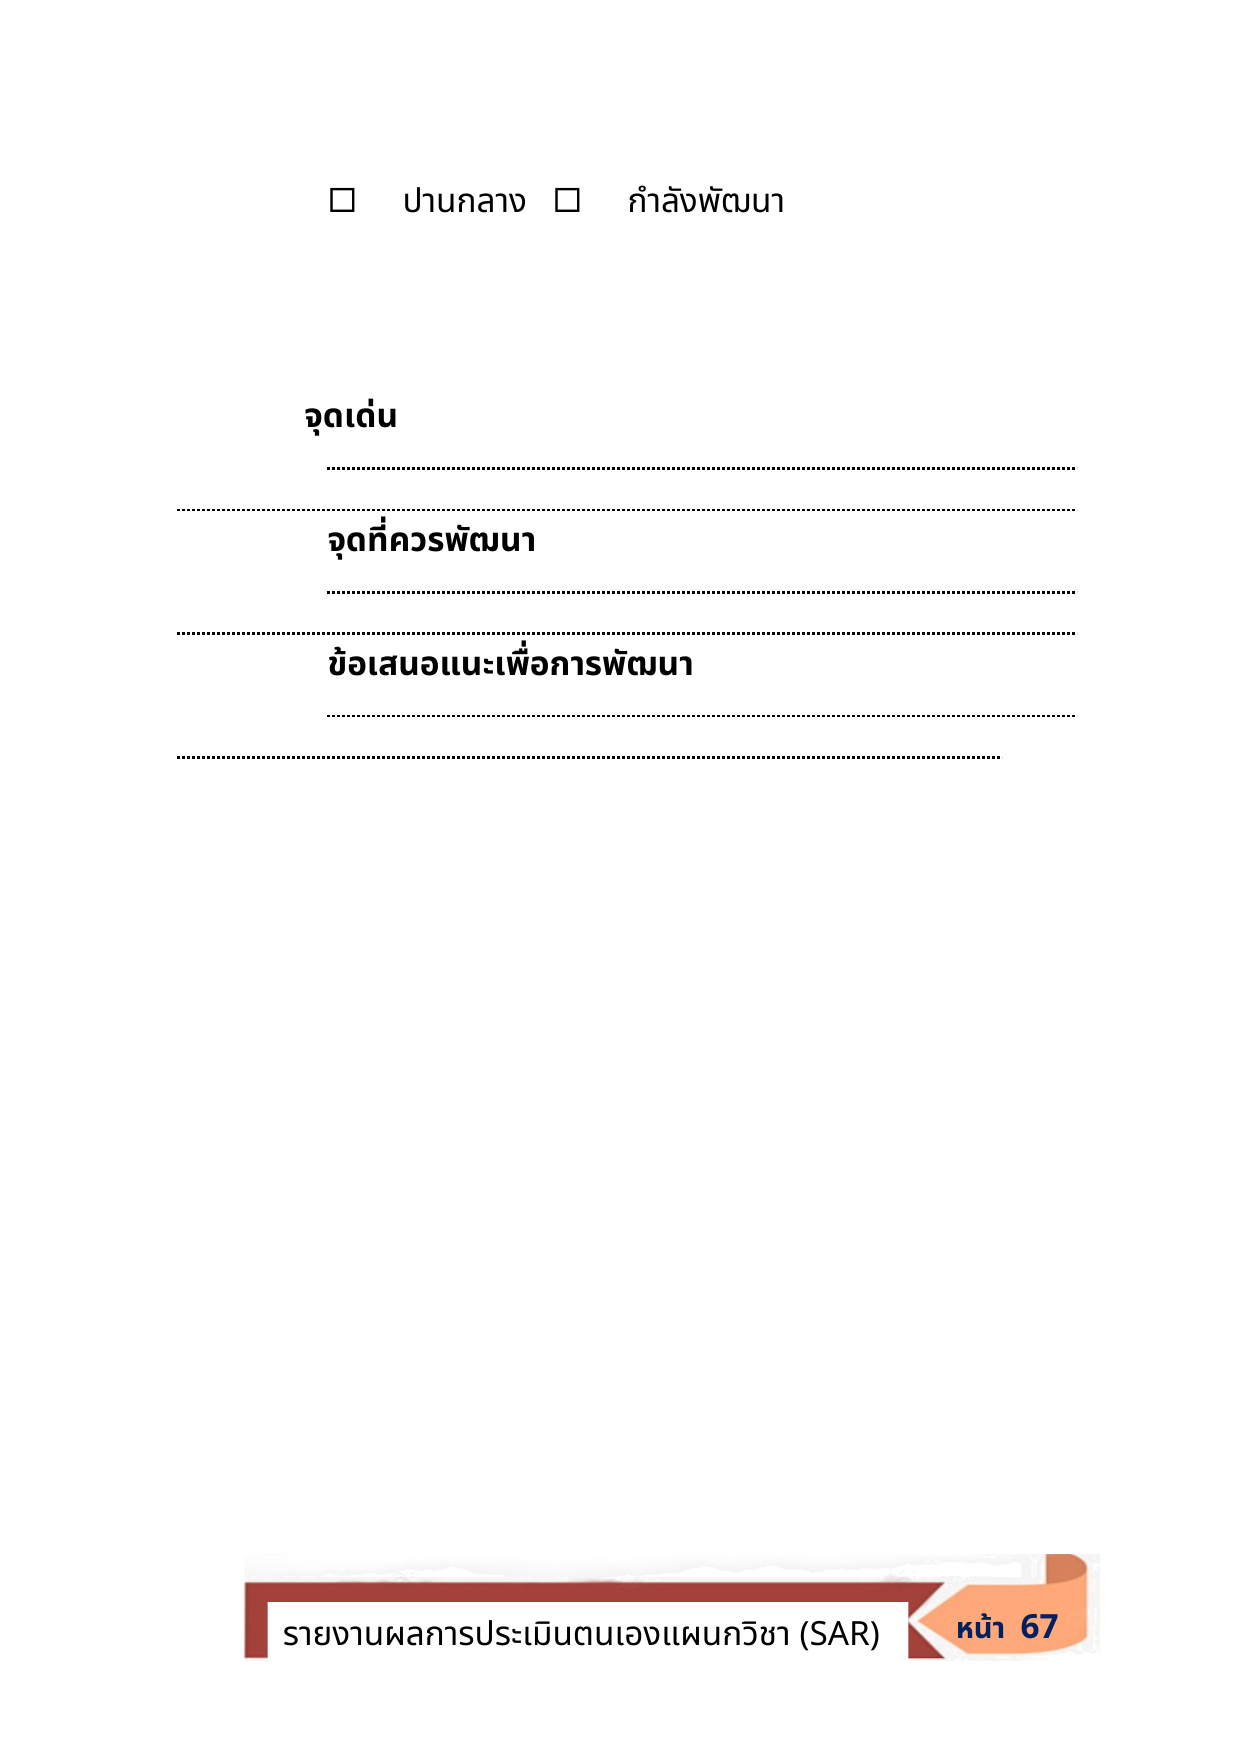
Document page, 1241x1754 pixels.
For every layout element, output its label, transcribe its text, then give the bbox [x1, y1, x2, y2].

text จุดที่ควรพัฒนา [177, 516, 1092, 566]
picture [243, 1554, 1102, 1661]
text ข้อเสนอแนะเพื่อการพัฒนา [177, 639, 1092, 690]
list ปานกลาง กำลังพัฒนา [327, 177, 1092, 228]
text จุดเด่น [252, 392, 1092, 442]
